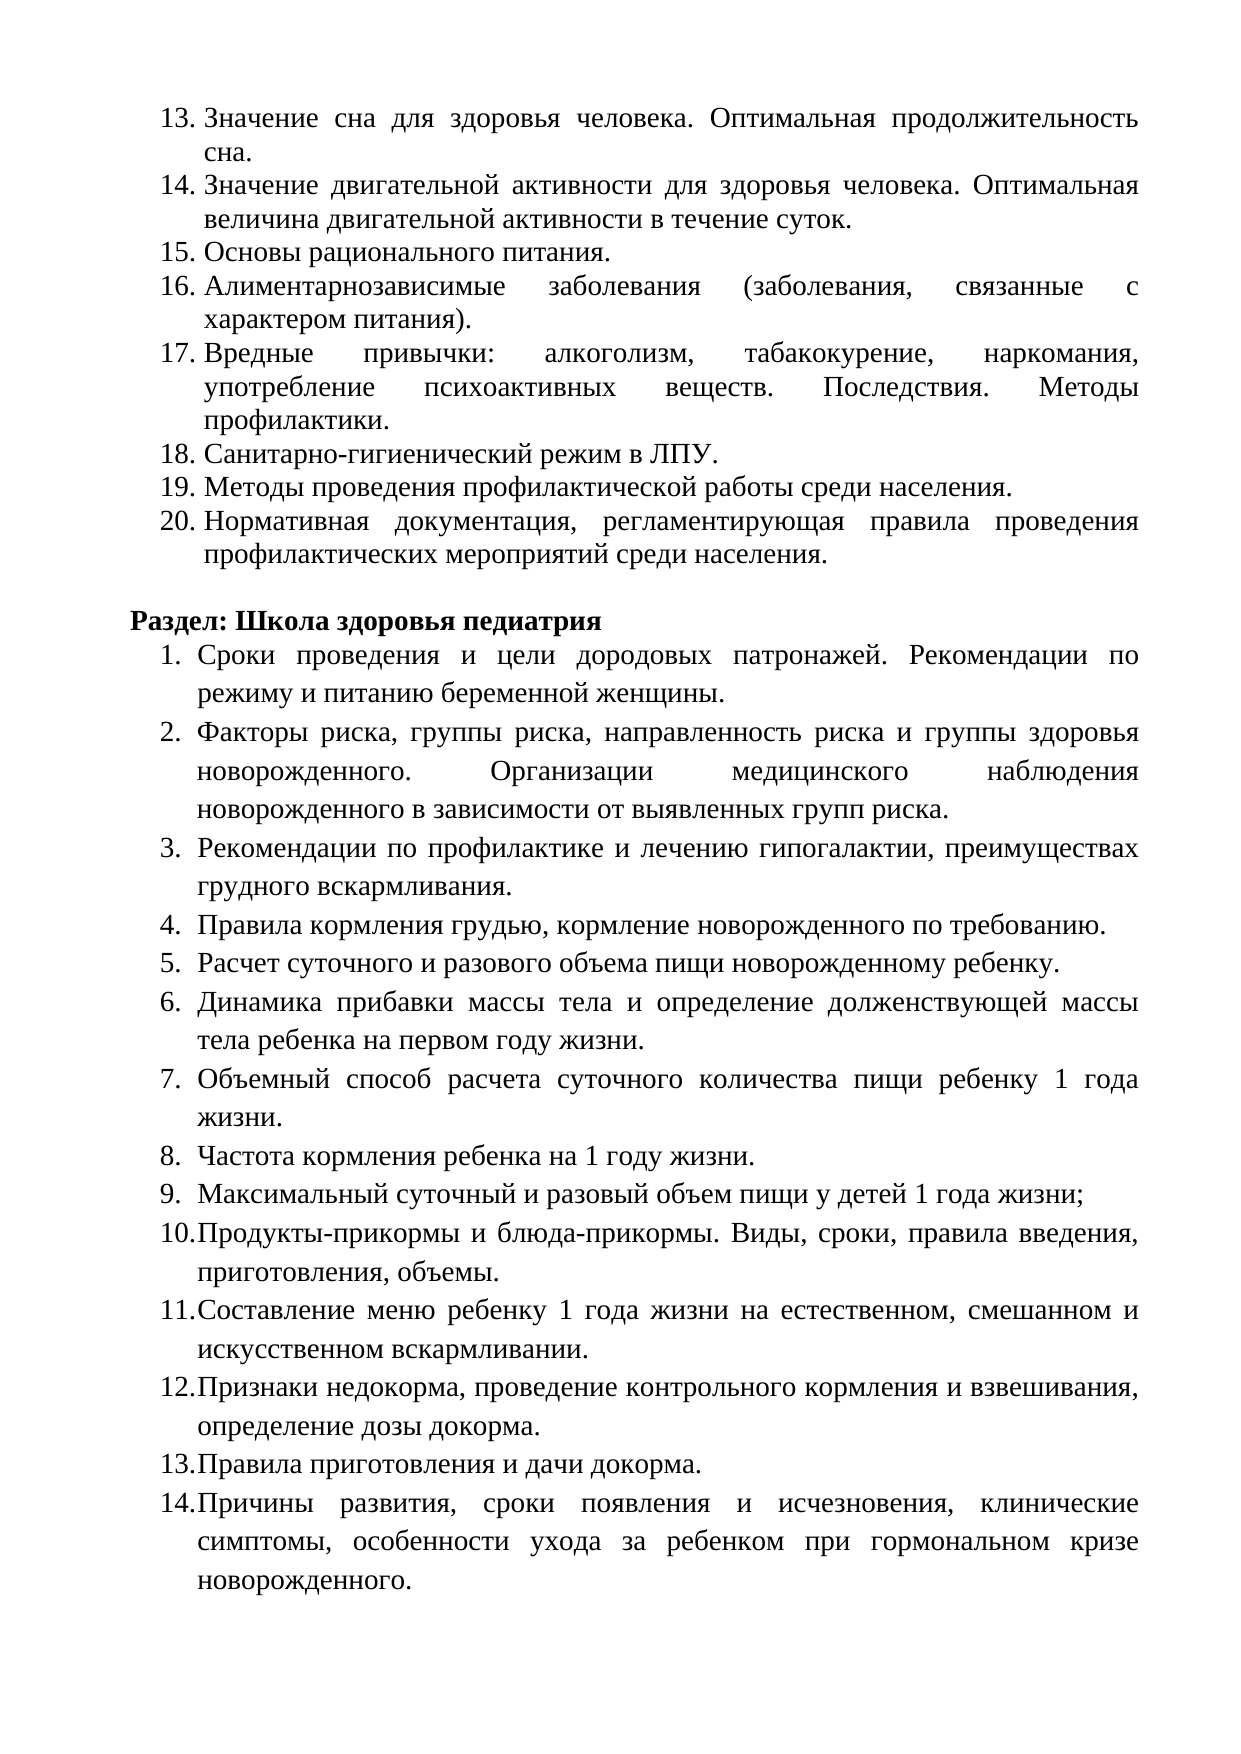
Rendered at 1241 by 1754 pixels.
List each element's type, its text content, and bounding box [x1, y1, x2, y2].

list Частота кормления ребенка на 1 году жизни. [159, 1138, 1140, 1172]
list Продукты-прикормы и блюда-прикормы. Виды, сроки, правила введения, приготовления, объемы. [159, 1215, 1140, 1287]
list Причины развития, сроки появления и исчезновения, клинические симптомы, особенности ухода за ребенком при гормональном кризе новорожденного. [159, 1485, 1140, 1596]
list Основы рационального питания. [159, 234, 1140, 268]
list Максимальный суточный и разовый объем пищи у детей 1 года жизни; [159, 1177, 1140, 1210]
list Вредные привычки: алкоголизм, табакокурение, наркомания, употребление психоактивных веществ. Последствия. Методы профилактики. [159, 335, 1140, 436]
list Методы проведения профилактической работы среди населения. [159, 469, 1140, 503]
list Значение двигательной активности для здоровья человека. Оптимальная величина двигательной активности в течение суток. [159, 167, 1140, 234]
list Факторы риска, группы риска, направленность риска и группы здоровья новорожденного. Организации медицинского наблюдения новорожденного в зависимости от выявленных групп риска. [159, 714, 1140, 825]
text Раздел: Школа здоровья педиатрия [130, 603, 1140, 637]
list Нормативная документация, регламентирующая правила проведения профилактических мероприятий среди населения. [159, 503, 1140, 570]
list Правила кормления грудью, кормление новорожденного по требованию. [159, 907, 1140, 940]
list Значение сна для здоровья человека. Оптимальная продолжительность сна. [159, 100, 1140, 167]
list Правила приготовления и дачи докорма. [159, 1446, 1140, 1480]
list Алиментарнозависимые заболевания (заболевания, связанные с характером питания). [159, 268, 1140, 335]
list Объемный способ расчета суточного количества пищи ребенку 1 года жизни. [159, 1061, 1140, 1133]
list Составление меню ребенку 1 года жизни на естественном, смешанном и искусственном вскармливании. [159, 1292, 1140, 1364]
list Рекомендации по профилактике и лечению гипогалактии, преимуществах грудного вскармливания. [159, 830, 1140, 902]
list Сроки проведения и цели дородовых патронажей. Рекомендации по режиму и питанию беременной женщины. [159, 637, 1140, 709]
list Санитарно-гигиенический режим в ЛПУ. [159, 436, 1140, 469]
list Признаки недокорма, проведение контрольного кормления и взвешивания, определение дозы докорма. [159, 1369, 1140, 1441]
list Динамика прибавки массы тела и определение долженствующей массы тела ребенка на первом году жизни. [159, 984, 1140, 1056]
list Расчет суточного и разового объема пищи новорожденному ребенку. [159, 945, 1140, 979]
